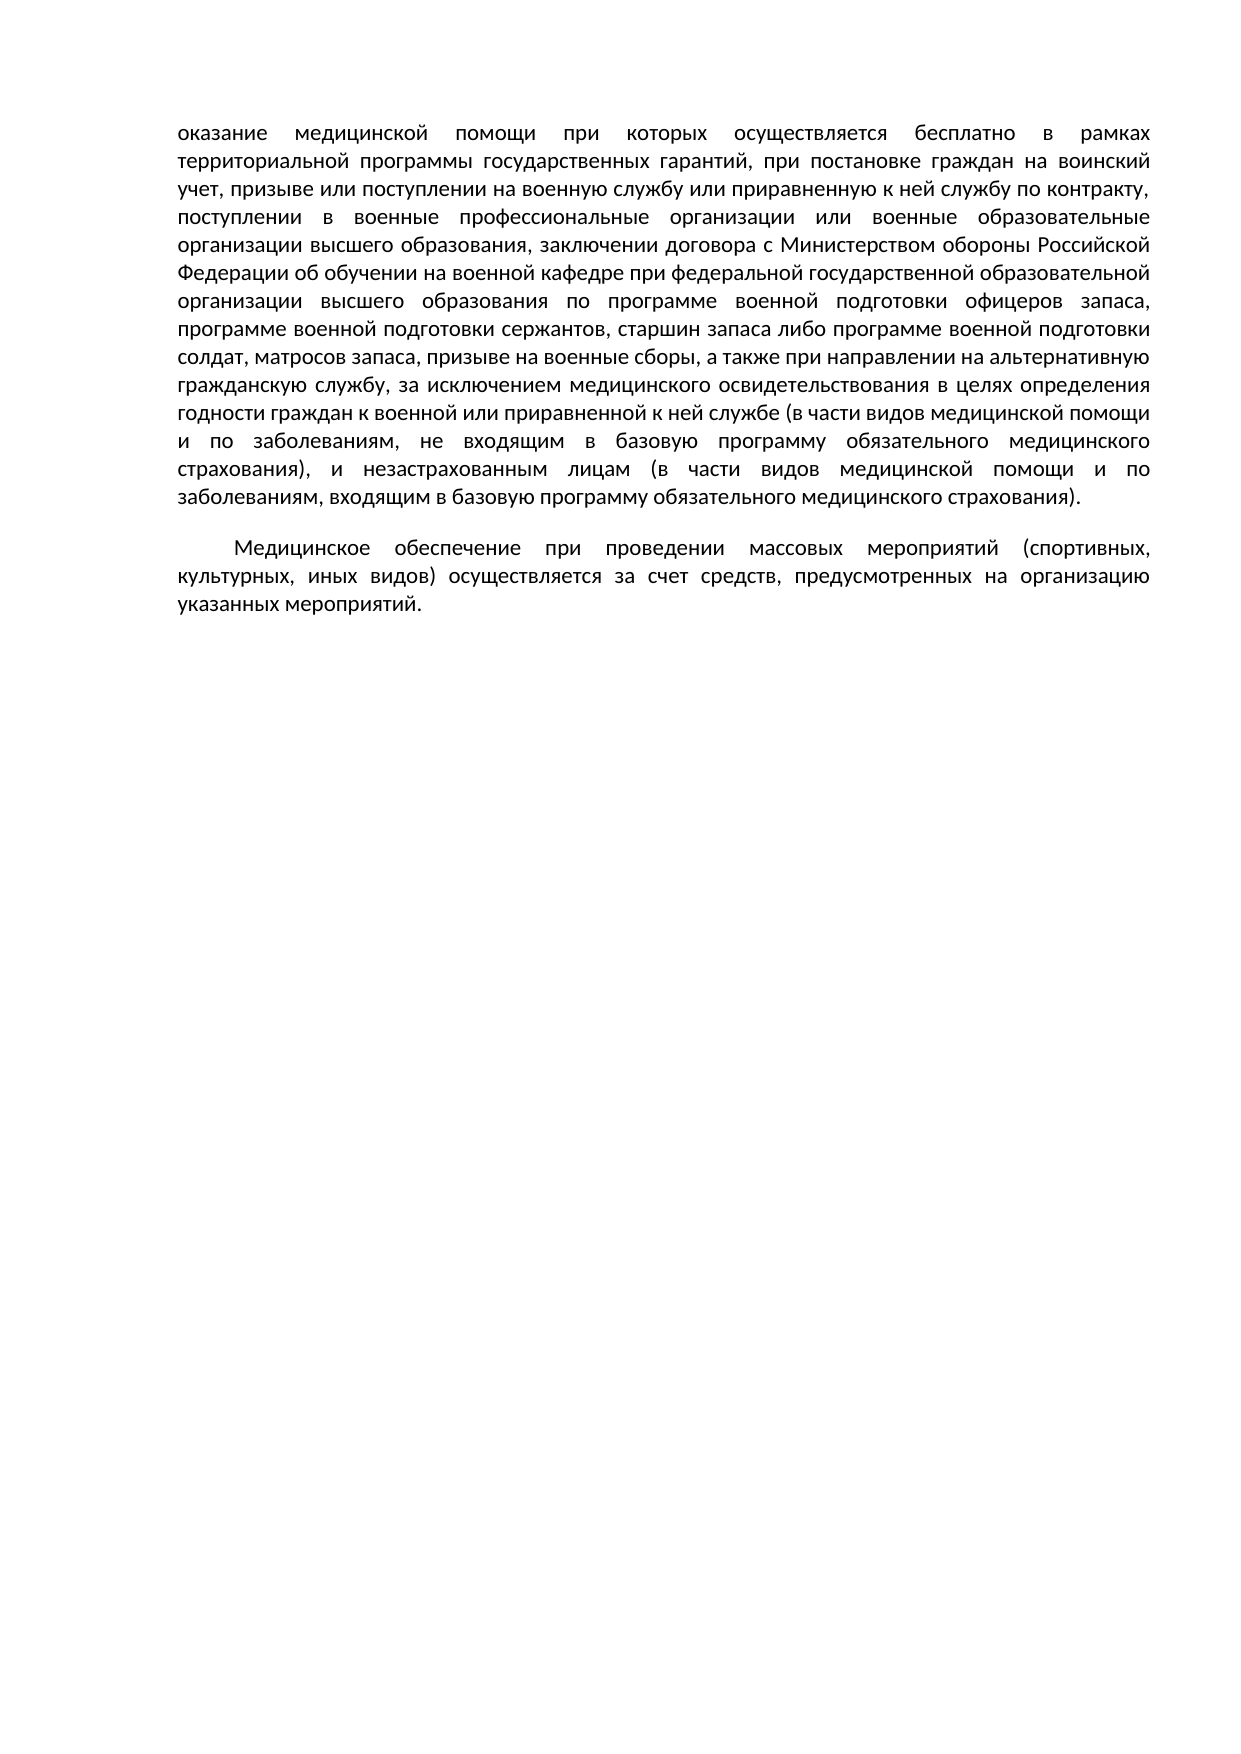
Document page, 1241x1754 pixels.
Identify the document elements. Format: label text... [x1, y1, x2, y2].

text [177, 118, 1152, 510]
text Медицинское обеспечение при проведении массовых мероприятий (спортивных, культурных, иных видов) осуществляется за счет средств, предусмотренных на организацию указанных мероприятий. [177, 533, 1152, 617]
